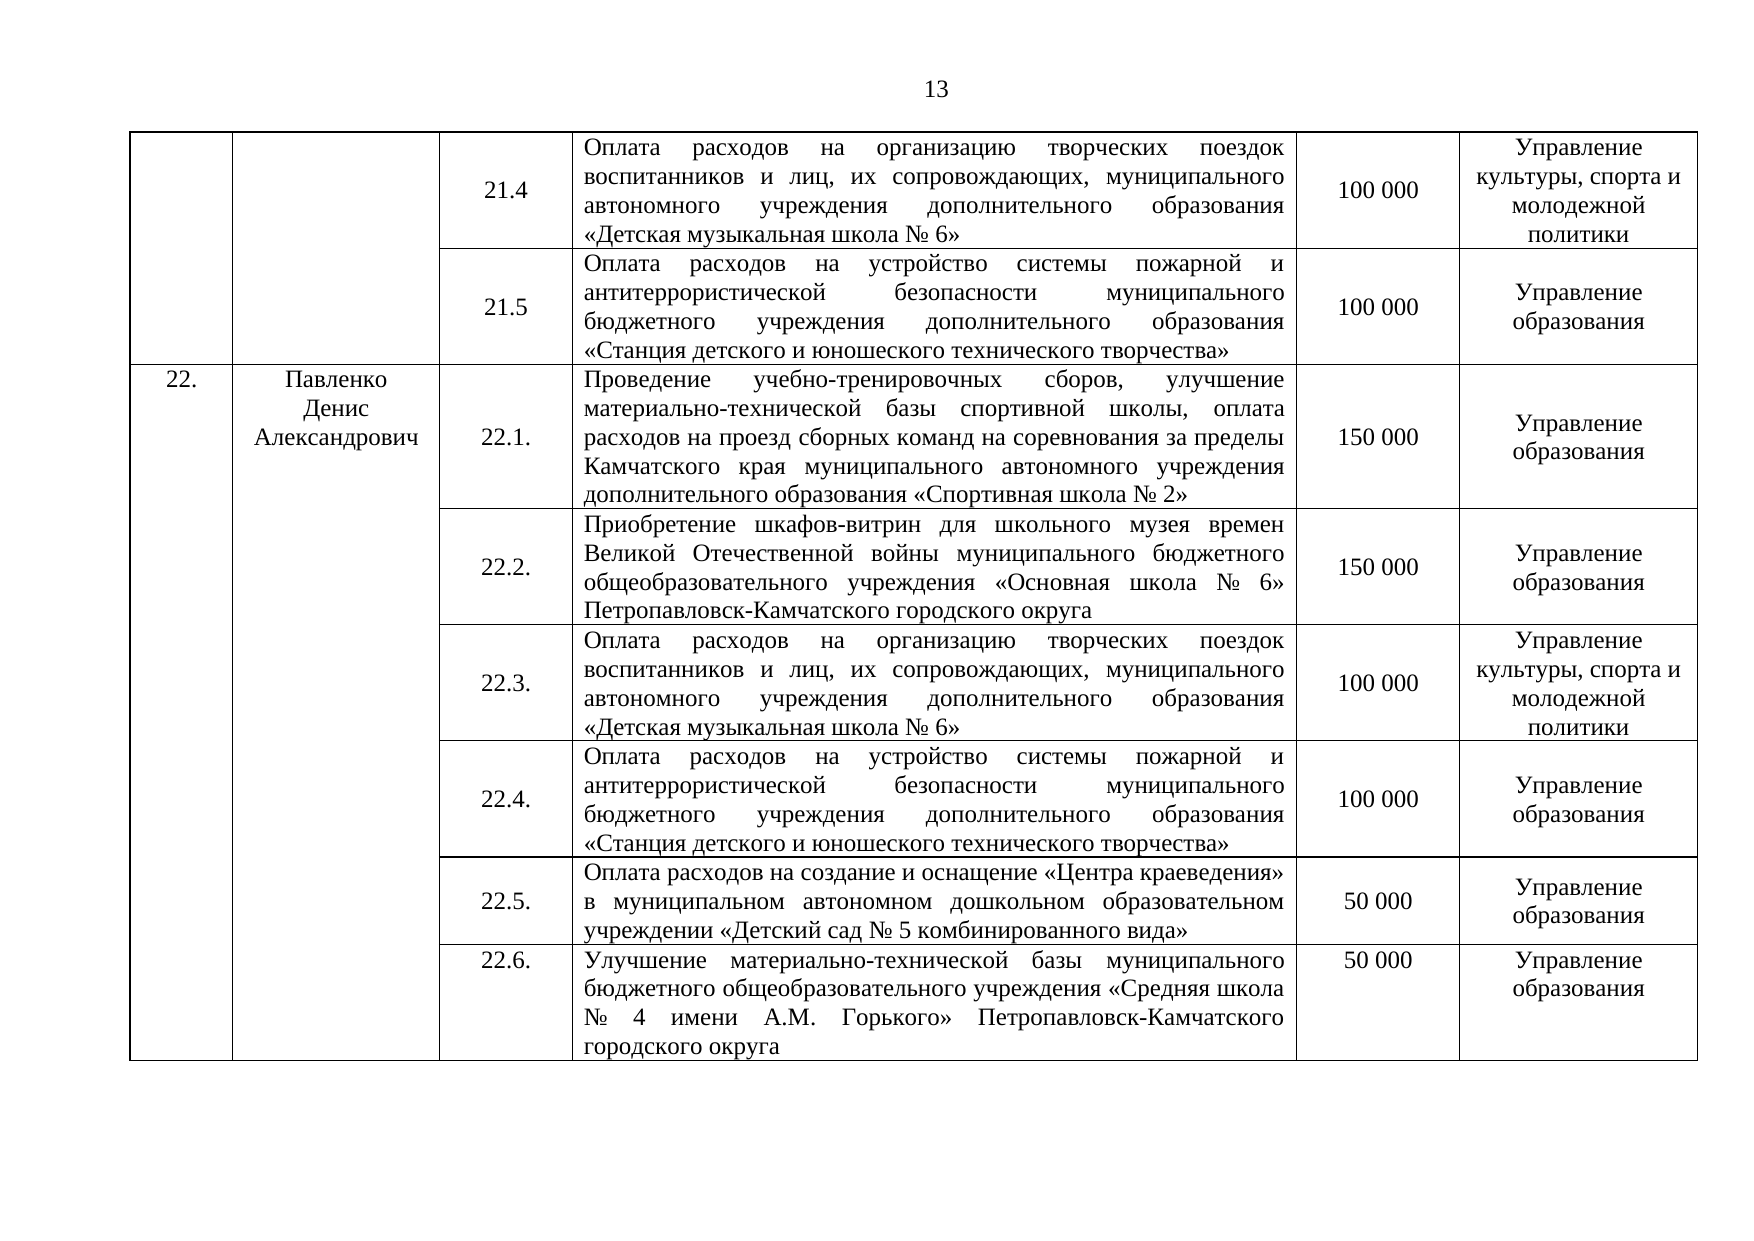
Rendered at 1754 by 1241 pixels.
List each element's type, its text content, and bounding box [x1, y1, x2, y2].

table_cell Управление образования [1460, 858, 1697, 944]
table_cell 22.4. [440, 741, 572, 856]
table_cell Павленко Денис Александрович [233, 365, 439, 1060]
table_cell Оплата расходов на организацию творческих поездок воспитанников и лиц, их сопровождающих, муниципального автономного учреждения дополнительного образования «Детская музыкальная школа № 6» [573, 625, 1296, 740]
table_cell 150 000 [1297, 509, 1459, 624]
table_cell 150 000 [1297, 365, 1459, 508]
table_cell Оплата расходов на устройство системы пожарной и антитеррористической безопасности муниципального бюджетного учреждения дополнительного образования «Станция детского и юношеского технического творчества» [573, 249, 1296, 363]
table_cell 100 000 [1297, 741, 1459, 856]
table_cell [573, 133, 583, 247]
table_cell 21.5 [440, 249, 572, 363]
table_cell 22.2. [440, 509, 572, 624]
table_cell Управление образования [1460, 249, 1697, 363]
table_cell 50 000 [1297, 945, 1459, 1060]
table_cell Улучшение материально-технической базы муниципального бюджетного общеобразовательного учреждения «Средняя школа № 4 имени А.М. Горького» Петропавловск-Камчатского городского округа [573, 945, 1296, 1060]
table_cell Управление образования [1460, 741, 1697, 856]
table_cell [1460, 133, 1697, 247]
table_cell 100 000 [1297, 625, 1459, 740]
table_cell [1460, 945, 1697, 1060]
table_cell 22.6. [440, 945, 572, 1060]
table_cell 22.5. [440, 858, 572, 944]
table_cell Управление культуры, спорта и молодежной политики [1460, 625, 1697, 740]
table_cell 100 000 [1297, 133, 1459, 247]
table_cell 100 000 [1297, 249, 1459, 363]
table_cell Управление образования [1460, 509, 1697, 624]
table_cell Оплата расходов на создание и оснащение «Центра краеведения» в муниципальном автономном дошкольном образовательном учреждении «Детский сад № 5 комбинированного вида» [573, 858, 1296, 944]
table_cell Приобретение шкафов-витрин для школьного музея времен Великой Отечественной войны муниципального бюджетного общеобразовательного учреждения «Основная школа № 6» Петропавловск-Камчатского городского округа [573, 509, 1296, 624]
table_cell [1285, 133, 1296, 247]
table_cell Проведение учебно-тренировочных сборов, улучшение материально-технической базы спортивной школы, оплата расходов на проезд сборных команд на соревнования за пределы Камчатского края муниципального автономного учреждения дополнительного образования «Спортивная школа № 2» [573, 365, 1296, 508]
table_cell 50 000 [1297, 858, 1459, 944]
table_cell 21.4 [440, 133, 572, 247]
table_cell Управление образования [1460, 365, 1697, 508]
table_cell 22.3. [440, 625, 572, 740]
table_cell 22.1. [440, 365, 572, 508]
table_cell Оплата расходов на устройство системы пожарной и антитеррористической безопасности муниципального бюджетного учреждения дополнительного образования «Станция детского и юношеского технического творчества» [573, 741, 1296, 856]
table_cell 22. [131, 365, 232, 1060]
